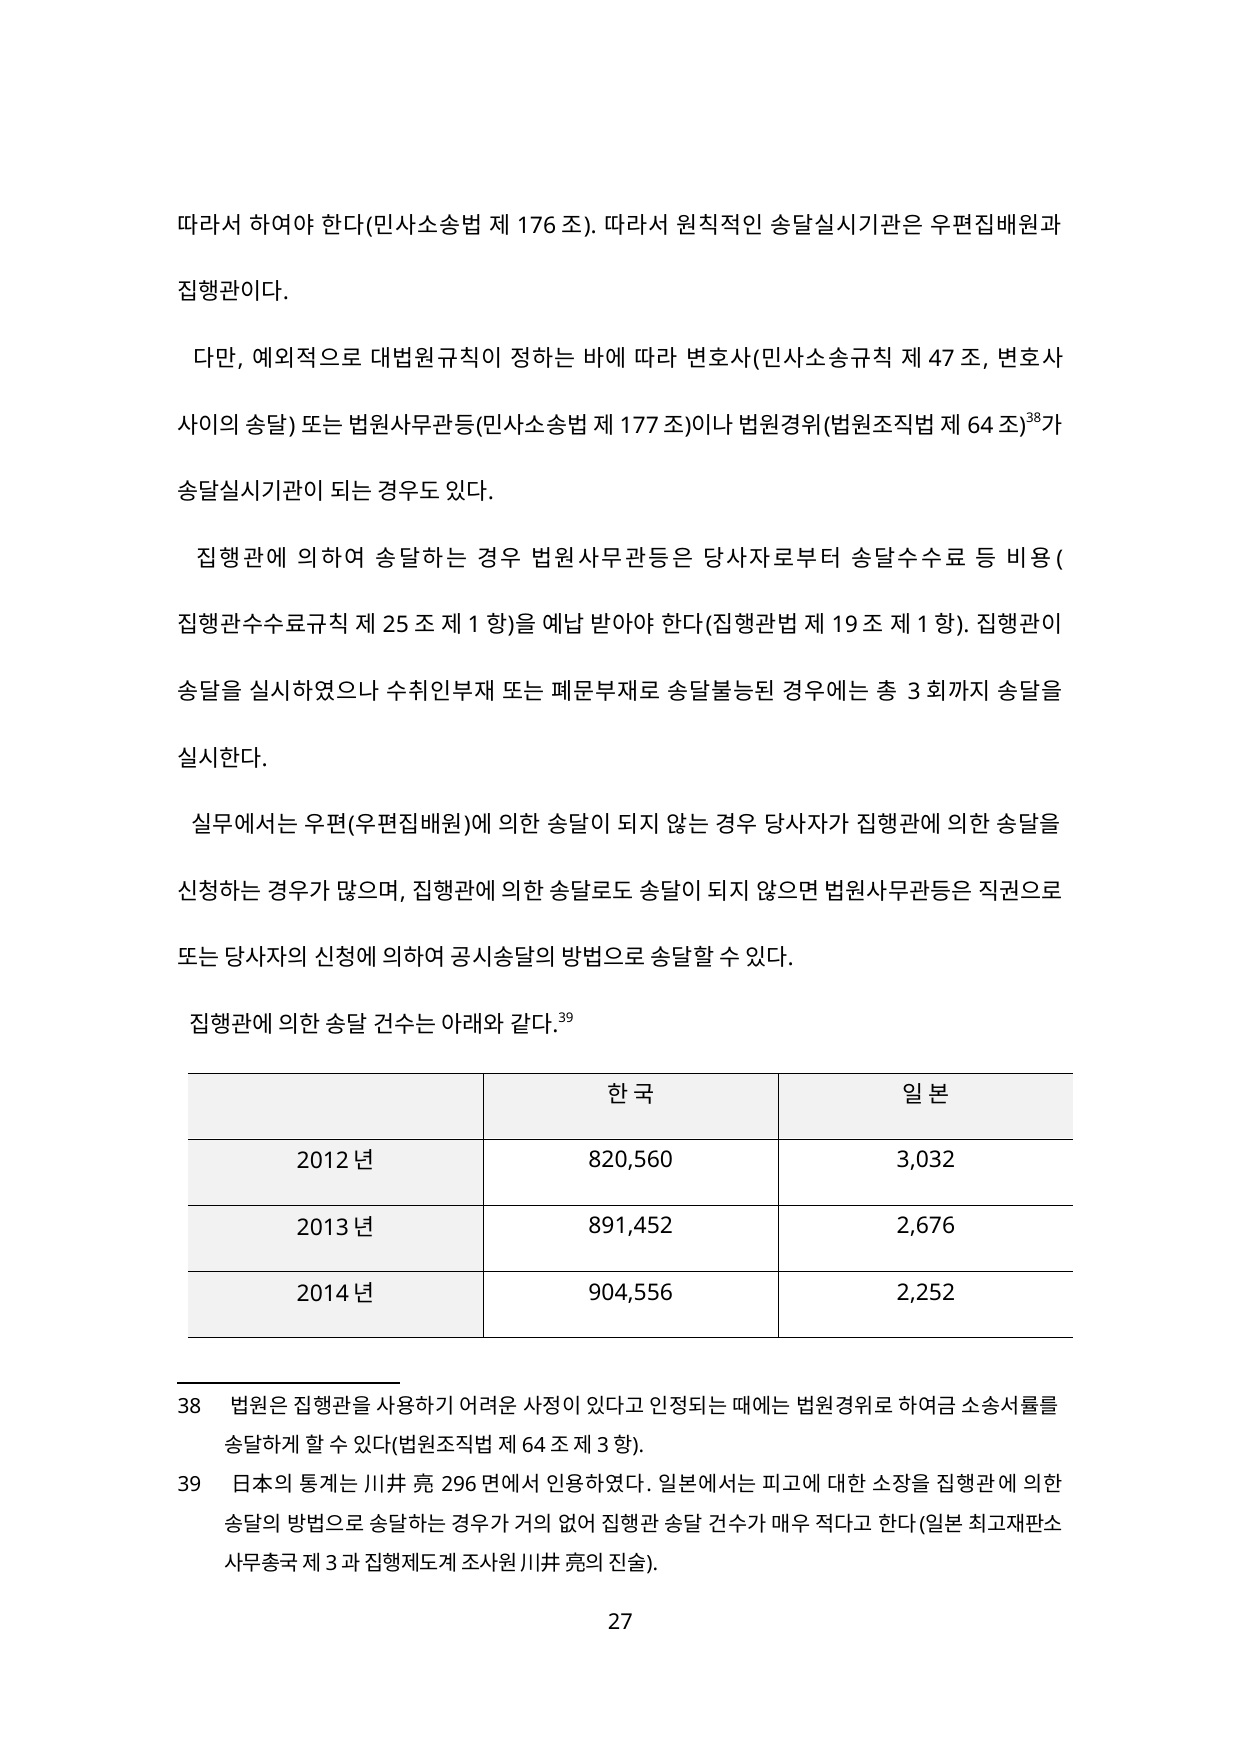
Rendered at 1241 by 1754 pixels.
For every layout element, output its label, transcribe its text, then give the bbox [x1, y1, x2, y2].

table_cell 820,560 [484, 1140, 778, 1205]
text 실무에서는 우편(우편집배원)에 의한 송달이 되지 않는 경우 당사자가 집행관에 의한 송달을 신청하는 경우가 많으며, 집행관에 의한 송달로도 송달이 되지 않으면 법원사무관등은 직권으로 또는 당사자의 신청에 의하여 공시송달의 방법으로 송달할 수 있다. [177, 806, 1063, 972]
table_header [188, 1074, 483, 1138]
table_cell 2,676 [779, 1206, 1073, 1271]
table_header 일 본 [779, 1074, 1073, 1138]
text 집행관에 의한 송달 건수는 아래와 같다. [177, 1006, 1063, 1039]
table_cell 904,556 [484, 1272, 778, 1337]
table_cell 2012년 [188, 1140, 483, 1205]
table_header 한 국 [484, 1074, 778, 1138]
table_cell 891,452 [484, 1206, 778, 1271]
table_cell 3,032 [779, 1140, 1073, 1205]
table_cell 2013년 [188, 1206, 483, 1271]
table_cell 2,252 [779, 1272, 1073, 1337]
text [177, 207, 1063, 307]
table_cell 2014년 [188, 1272, 483, 1337]
text 다만, 예외적으로 대법원규칙이 정하는 바에 따라 변호사(민사소송규칙 제47조, 변호사 사이의 송달) 또는 법원사무관등(민사소송법 제177조)이나 법원경위(법원조직법 제64조)가 송달실시기관이 되는 경우도 있다. [177, 340, 1063, 506]
text 집행관에 의하여 송달하는 경우 법원사무관등은 당사자로부터 송달수수료 등 비용(집행관수수료규칙 제25조 제1항)을 예납 받아야 한다(집행관법 제19조 제1항). 집행관이 송달을 실시하였으나 수취인부재 또는 폐문부재로 송달불능된 경우에는 총 3회까지 송달을 실시한다. [177, 540, 1063, 773]
